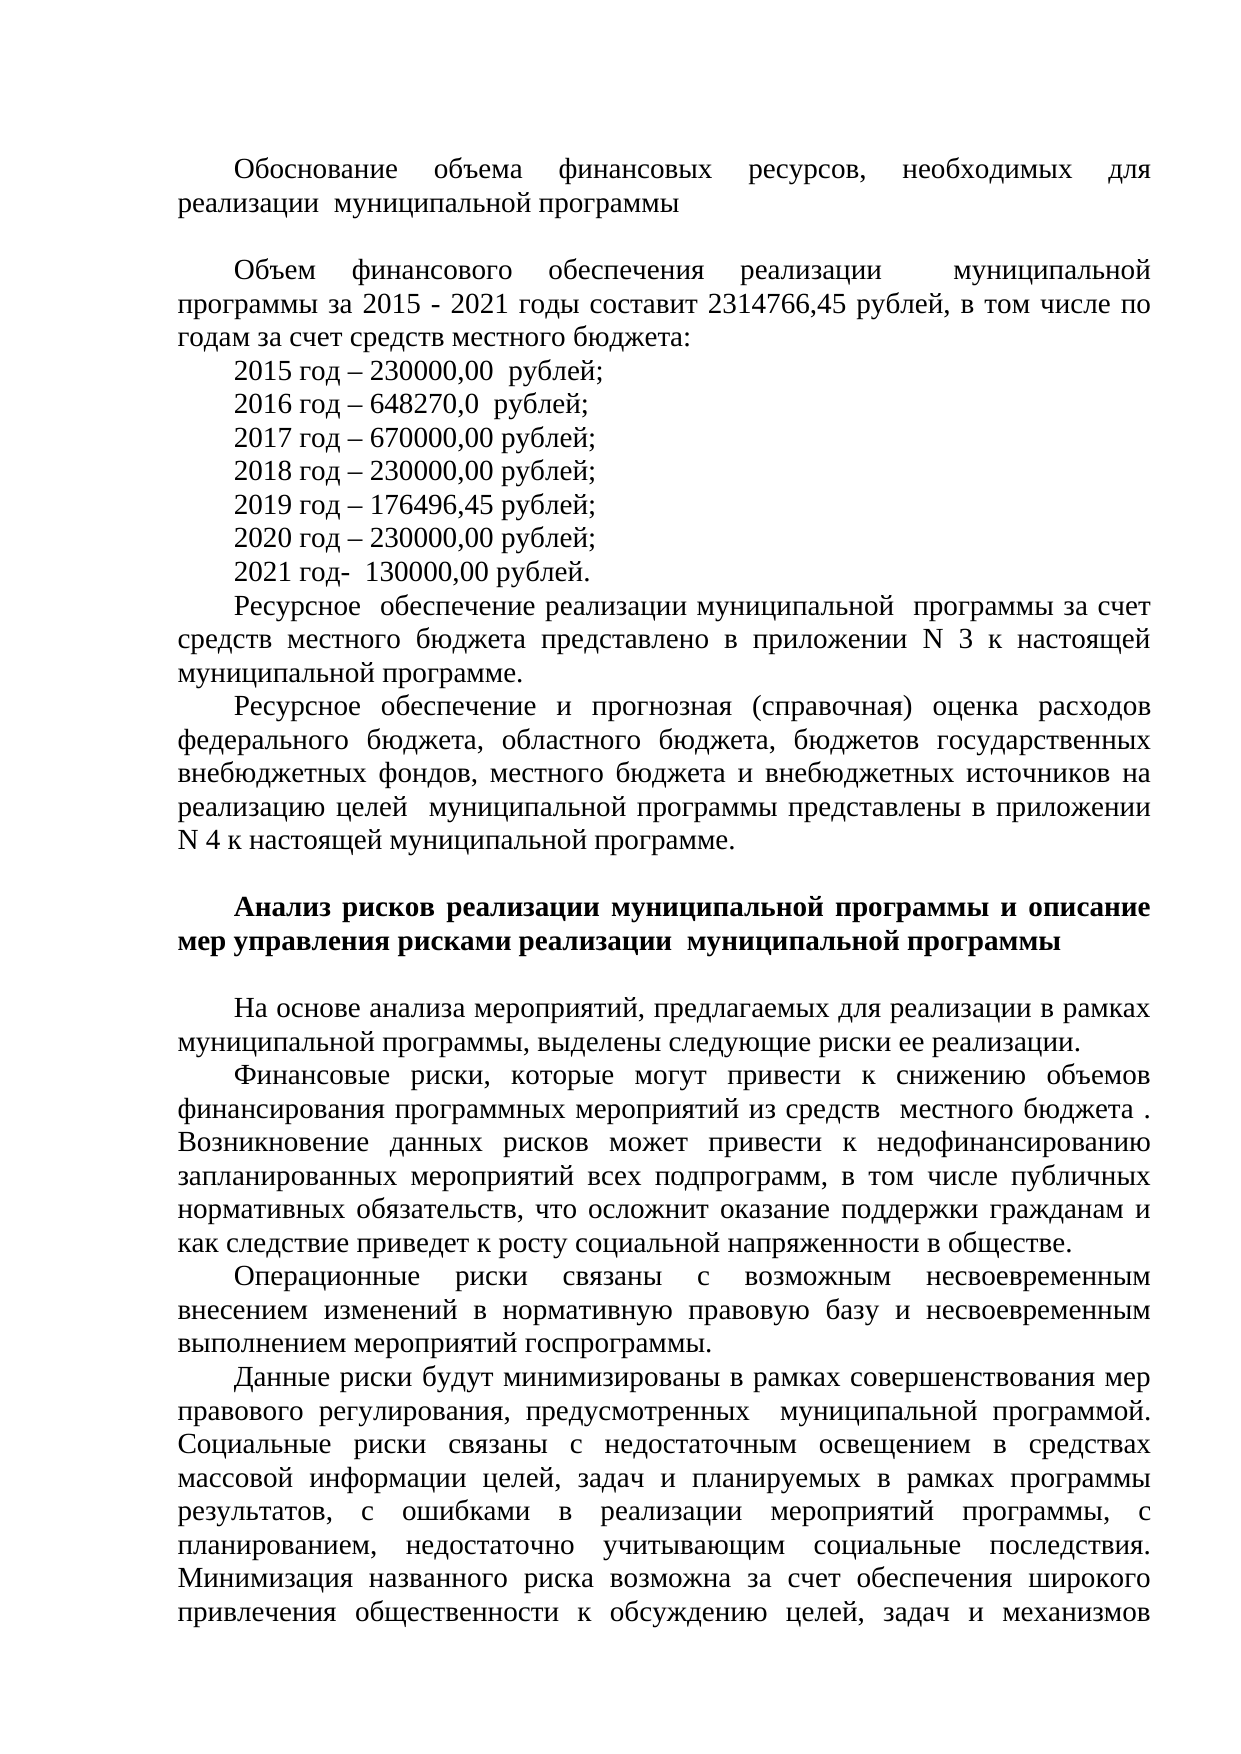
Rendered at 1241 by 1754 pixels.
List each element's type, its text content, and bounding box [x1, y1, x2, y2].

text 2016 год – 648270,0 рублей; [177, 386, 1152, 420]
text 2020 год – 230000,00 рублей; [177, 521, 1152, 554]
text 2017 год – 670000,00 рублей; [177, 420, 1152, 453]
text Обоснование объема финансовых ресурсов, необходимых для реализации муниципальной программы [177, 152, 1152, 219]
text 2015 год – 230000,00 рублей; [177, 353, 1152, 386]
text Операционные риски связаны с возможным несвоевременным внесением изменений в нормативную правовую базу и несвоевременным выполнением мероприятий госпрограммы. [177, 1258, 1152, 1359]
text Анализ рисков реализации муниципальной программы и описание мер управления рисками реализации муниципальной программы [177, 889, 1152, 957]
text Финансовые риски, которые могут привести к снижению объемов финансирования программных мероприятий из средств местного бюджета . Возникновение данных рисков может привести к недофинансированию запланированных мероприятий всех подпрограмм, в том числе публичных нормативных обязательств, что осложнит оказание поддержки гражданам и как следствие приведет к росту социальной напряженности в обществе. [177, 1057, 1152, 1258]
text Ресурсное обеспечение реализации муниципальной программы за счет средств местного бюджета представлено в приложении N 3 к настоящей муниципальной программе. [177, 588, 1152, 688]
text Ресурсное обеспечение и прогнозная (справочная) оценка расходов федерального бюджета, областного бюджета, бюджетов государственных внебюджетных фондов, местного бюджета и внебюджетных источников на реализацию целей муниципальной программы представлены в приложении N 4 к настоящей муниципальной программе. [177, 688, 1152, 856]
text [177, 1359, 1152, 1627]
text 2019 год – 176496,45 рублей; [177, 487, 1152, 521]
text На основе анализа мероприятий, предлагаемых для реализации в рамках муниципальной программы, выделены следующие риски ее реализации. [177, 990, 1152, 1057]
text 2021 год- 130000,00 рублей. [177, 554, 1152, 588]
text 2018 год – 230000,00 рублей; [177, 453, 1152, 487]
text Объем финансового обеспечения реализации муниципальной программы за 2015 - 2021 годы составит 2314766,45 рублей, в том числе по годам за счет средств местного бюджета: [177, 252, 1152, 353]
